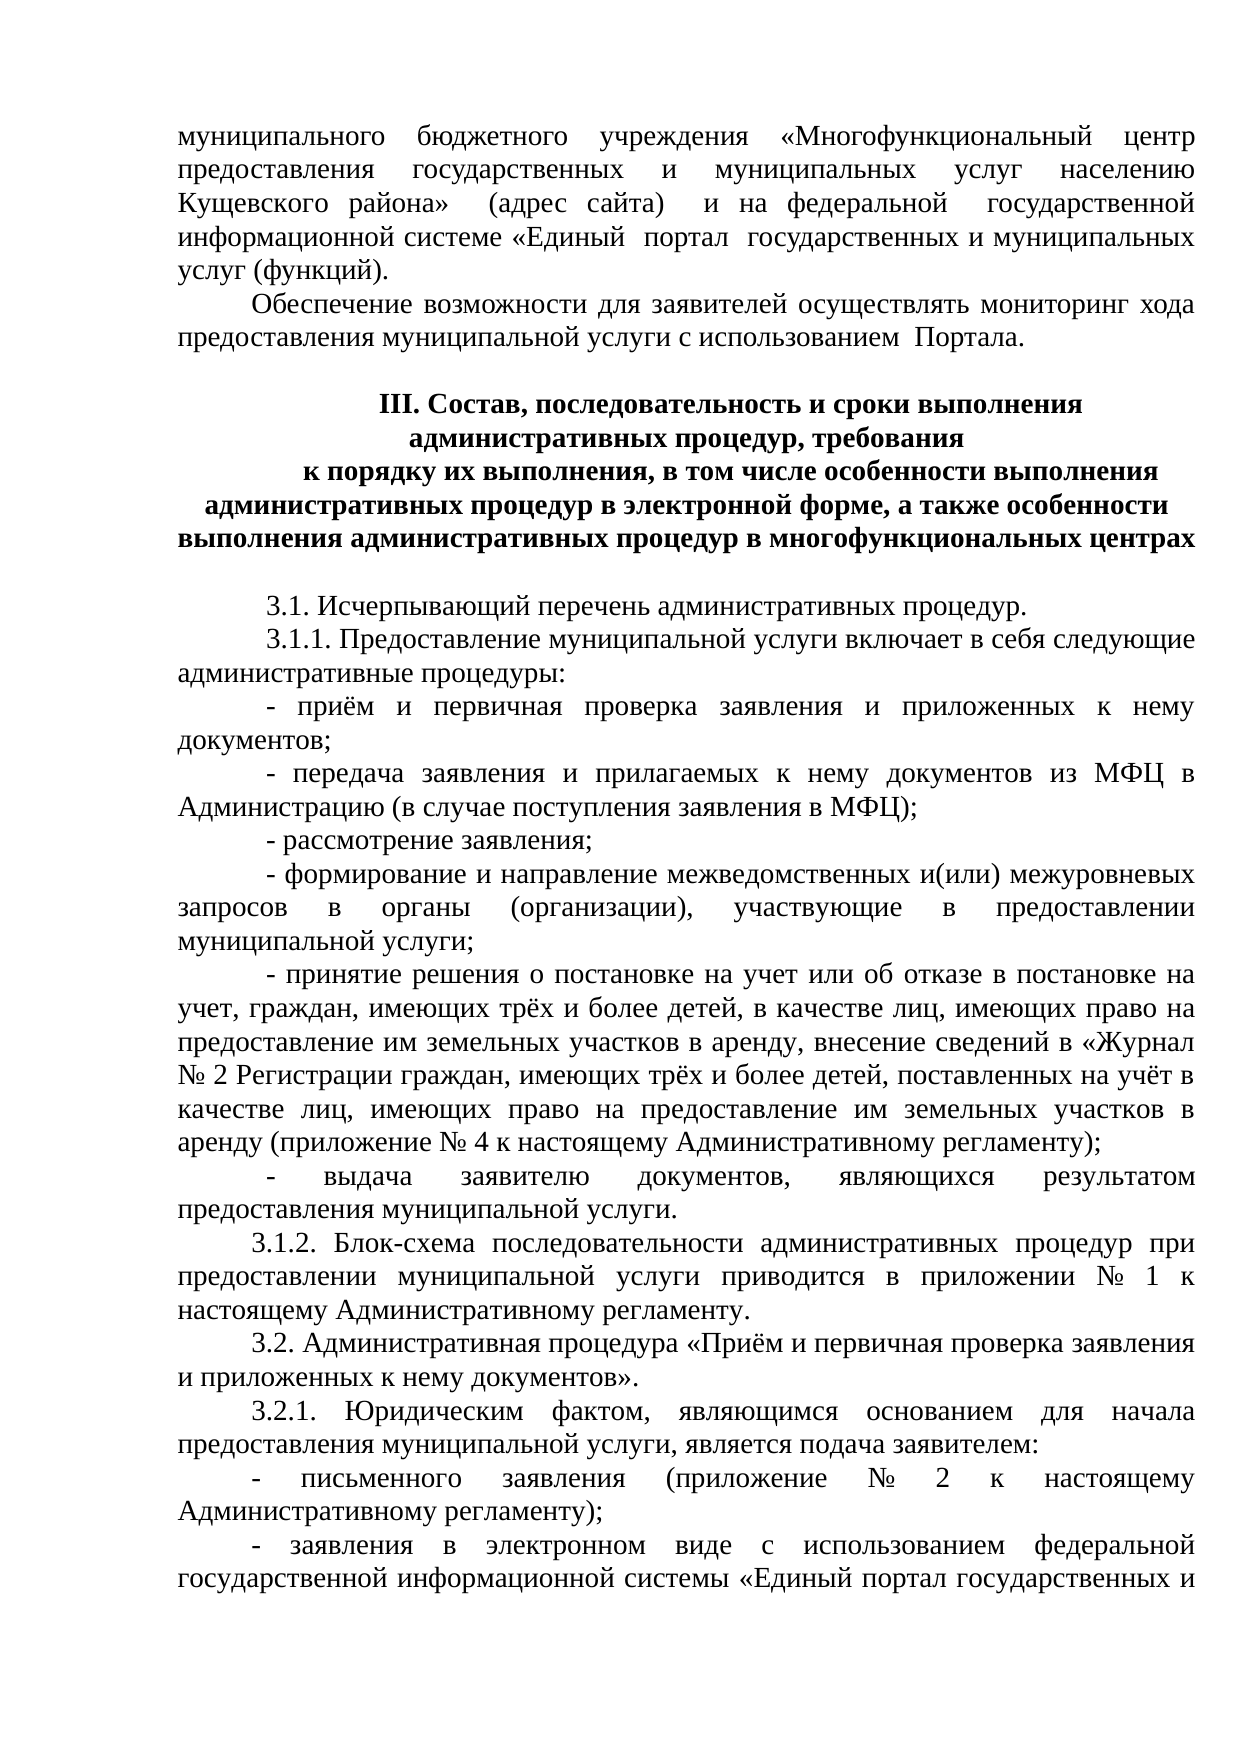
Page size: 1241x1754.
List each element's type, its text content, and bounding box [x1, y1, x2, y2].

text - выдача заявителю документов, являющихся результатом предоставления муниципальной услуги. [177, 1158, 1196, 1225]
text - письменного заявления (приложение № 2 к настоящему Административному регламенту); [177, 1460, 1196, 1527]
text 3.1.2. Блок-схема последовательности административных процедур при предоставлении муниципальной услуги приводится в приложении № 1 к настоящему Административному регламенту. [177, 1225, 1196, 1326]
text - передача заявления и прилагаемых к нему документов из МФЦ в Администрацию (в случае поступления заявления в МФЦ); [177, 755, 1196, 822]
text 3.1.1. Предоставление муниципальной услуги включает в себя следующие административные процедуры: [177, 621, 1196, 688]
text Обеспечение возможности для заявителей осуществлять мониторинг хода предоставления муниципальной услуги с использованием Портала. [177, 286, 1196, 353]
text - приём и первичная проверка заявления и приложенных к нему документов; [177, 688, 1196, 755]
text - принятие решения о постановке на учет или об отказе в постановке на учет, граждан, имеющих трёх и более детей, в качестве лиц, имеющих право на предоставление им земельных участков в аренду, внесение сведений в «Журнал № 2 Регистрации граждан, имеющих трёх и более детей, поставленных на учёт в качестве лиц, имеющих право на предоставление им земельных участков в аренду (приложение № 4 к настоящему Административному регламенту); [177, 957, 1196, 1158]
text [177, 1527, 1196, 1594]
text - формирование и направление межведомственных и(или) межуровневых запросов в органы (организации), участвующие в предоставлении муниципальной услуги; [177, 856, 1196, 957]
text 3.1. Исчерпывающий перечень административных процедур. [177, 588, 1196, 621]
text к порядку их выполнения, в том числе особенности выполнения административных процедур в электронной форме, а также особенности выполнения административных процедур в многофункциональных центрах [177, 453, 1196, 554]
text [177, 118, 1196, 286]
text - рассмотрение заявления; [177, 822, 1196, 856]
text III. Состав, последовательность и сроки выполнения административных процедур, требования [177, 386, 1196, 453]
text 3.2.1. Юридическим фактом, являющимся основанием для начала предоставления муниципальной услуги, является подача заявителем: [177, 1393, 1196, 1460]
text 3.2. Административная процедура «Приём и первичная проверка заявления и приложенных к нему документов». [177, 1326, 1196, 1393]
